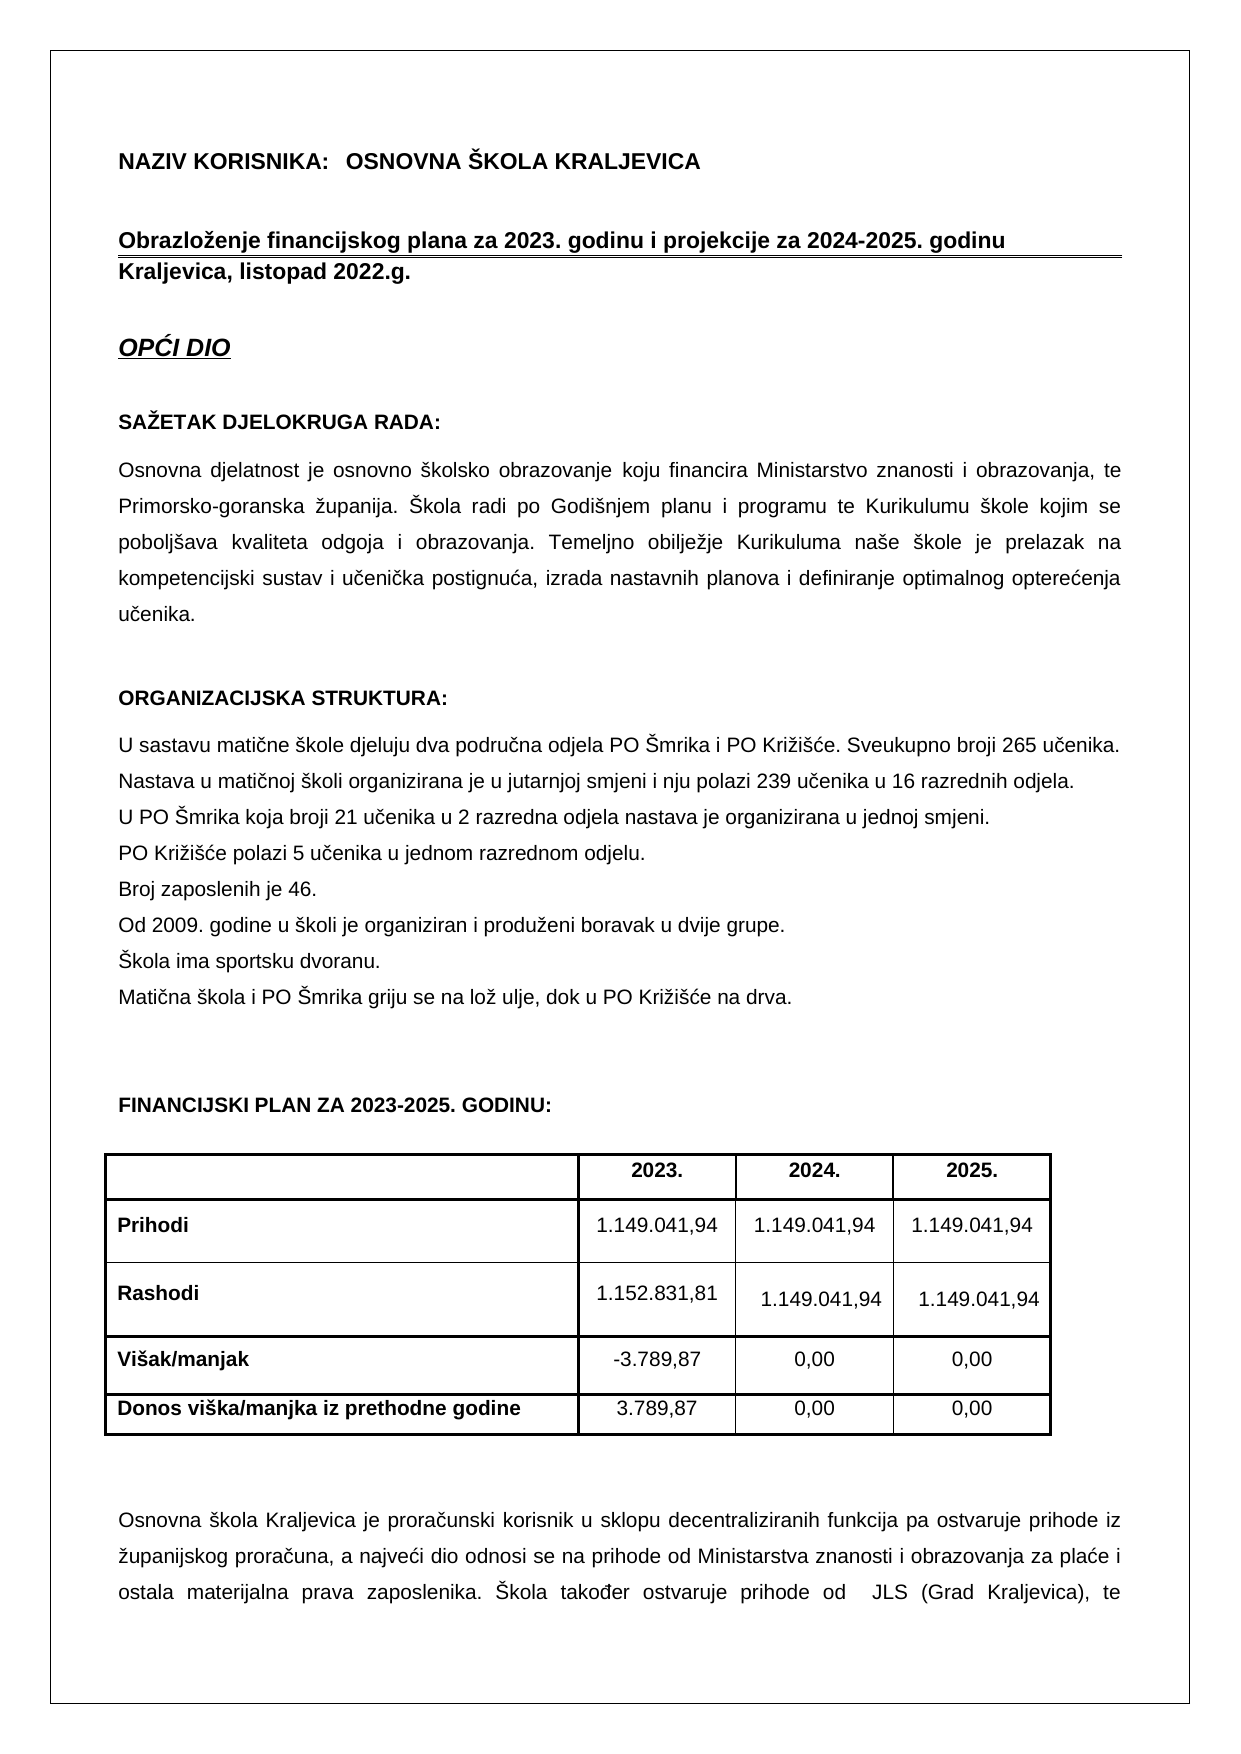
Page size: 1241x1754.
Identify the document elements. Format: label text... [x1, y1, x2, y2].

text Broj zaposlenih je 46. [118, 877, 1122, 901]
text U sastavu matične škole djeluju dva područna odjela PO Šmrika i PO Križišće. Sveukupno broji 265 učenika. Nastava u matičnoj školi organizirana je u jutarnjoj smjeni i nju polazi 239 učenika u 16 razrednih odjela. [118, 733, 1122, 793]
table_cell 0,00 [894, 1338, 1049, 1392]
table_cell 0,00 [894, 1396, 1049, 1433]
text SAŽETAK DJELOKRUGA RADA: [118, 410, 1122, 434]
table_header [107, 1156, 577, 1197]
table_cell 1.152.831,81 [580, 1263, 735, 1334]
table_cell Višak/manjak [107, 1338, 577, 1392]
text PO Križišće polazi 5 učenika u jednom razrednom odjelu. [118, 841, 1122, 865]
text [118, 1508, 1122, 1603]
text ORGANIZACIJSKA STRUKTURA: [118, 685, 1122, 709]
table_cell 0,00 [736, 1396, 893, 1433]
table_cell -3.789,87 [580, 1338, 735, 1392]
text Škola ima sportsku dvoranu. [118, 949, 1122, 973]
text Matična škola i PO Šmrika griju se na lož ulje, dok u PO Križišće na drva. [118, 985, 1122, 1009]
table_cell Rashodi [107, 1263, 577, 1334]
table_header 2023. [580, 1156, 735, 1197]
table_cell 0,00 [736, 1338, 893, 1392]
table_cell 1.149.041,94 [736, 1201, 893, 1262]
table_cell Donos viška/manjka iz prethodne godine [107, 1396, 577, 1433]
table_cell 1.149.041,94 [736, 1263, 893, 1334]
table_cell 1.149.041,94 [894, 1201, 1049, 1262]
text NAZIV KORISNIKA: OSNOVNA ŠKOLA KRALJEVICA [118, 148, 1122, 174]
text Osnovna djelatnost je osnovno školsko obrazovanje koju financira Ministarstvo znanosti i obrazovanja, te Primorsko-goranska županija. Škola radi po Godišnjem planu i programu te Kurikulumu škole kojim se poboljšava kvaliteta odgoja i obrazovanja. Temeljno obilježje Kurikuluma naše škole je prelazak na kompetencijski sustav i učenička postignuća, izrada nastavnih planova i definiranje optimalnog opterećenja učenika. [118, 458, 1122, 626]
table_cell 3.789,87 [580, 1396, 735, 1433]
table_header 2025. [894, 1156, 1049, 1197]
text Kraljevica, listopad 2022.g. [118, 258, 1122, 284]
text Obrazloženje financijskog plana za 2023. godinu i projekcije za 2024-2025. godinu [118, 227, 1122, 255]
table_cell Prihodi [107, 1201, 577, 1262]
text Od 2009. godine u školi je organiziran i produženi boravak u dvije grupe. [118, 913, 1122, 937]
text FINANCIJSKI PLAN ZA 2023-2025. GODINU: [118, 1093, 1122, 1117]
text OPĆI DIO [118, 333, 1122, 362]
table_cell 1.149.041,94 [580, 1201, 735, 1262]
text U PO Šmrika koja broji 21 učenika u 2 razredna odjela nastava je organizirana u jednoj smjeni. [118, 805, 1122, 829]
table_header 2024. [737, 1156, 892, 1197]
table_cell 1.149.041,94 [894, 1263, 1049, 1334]
